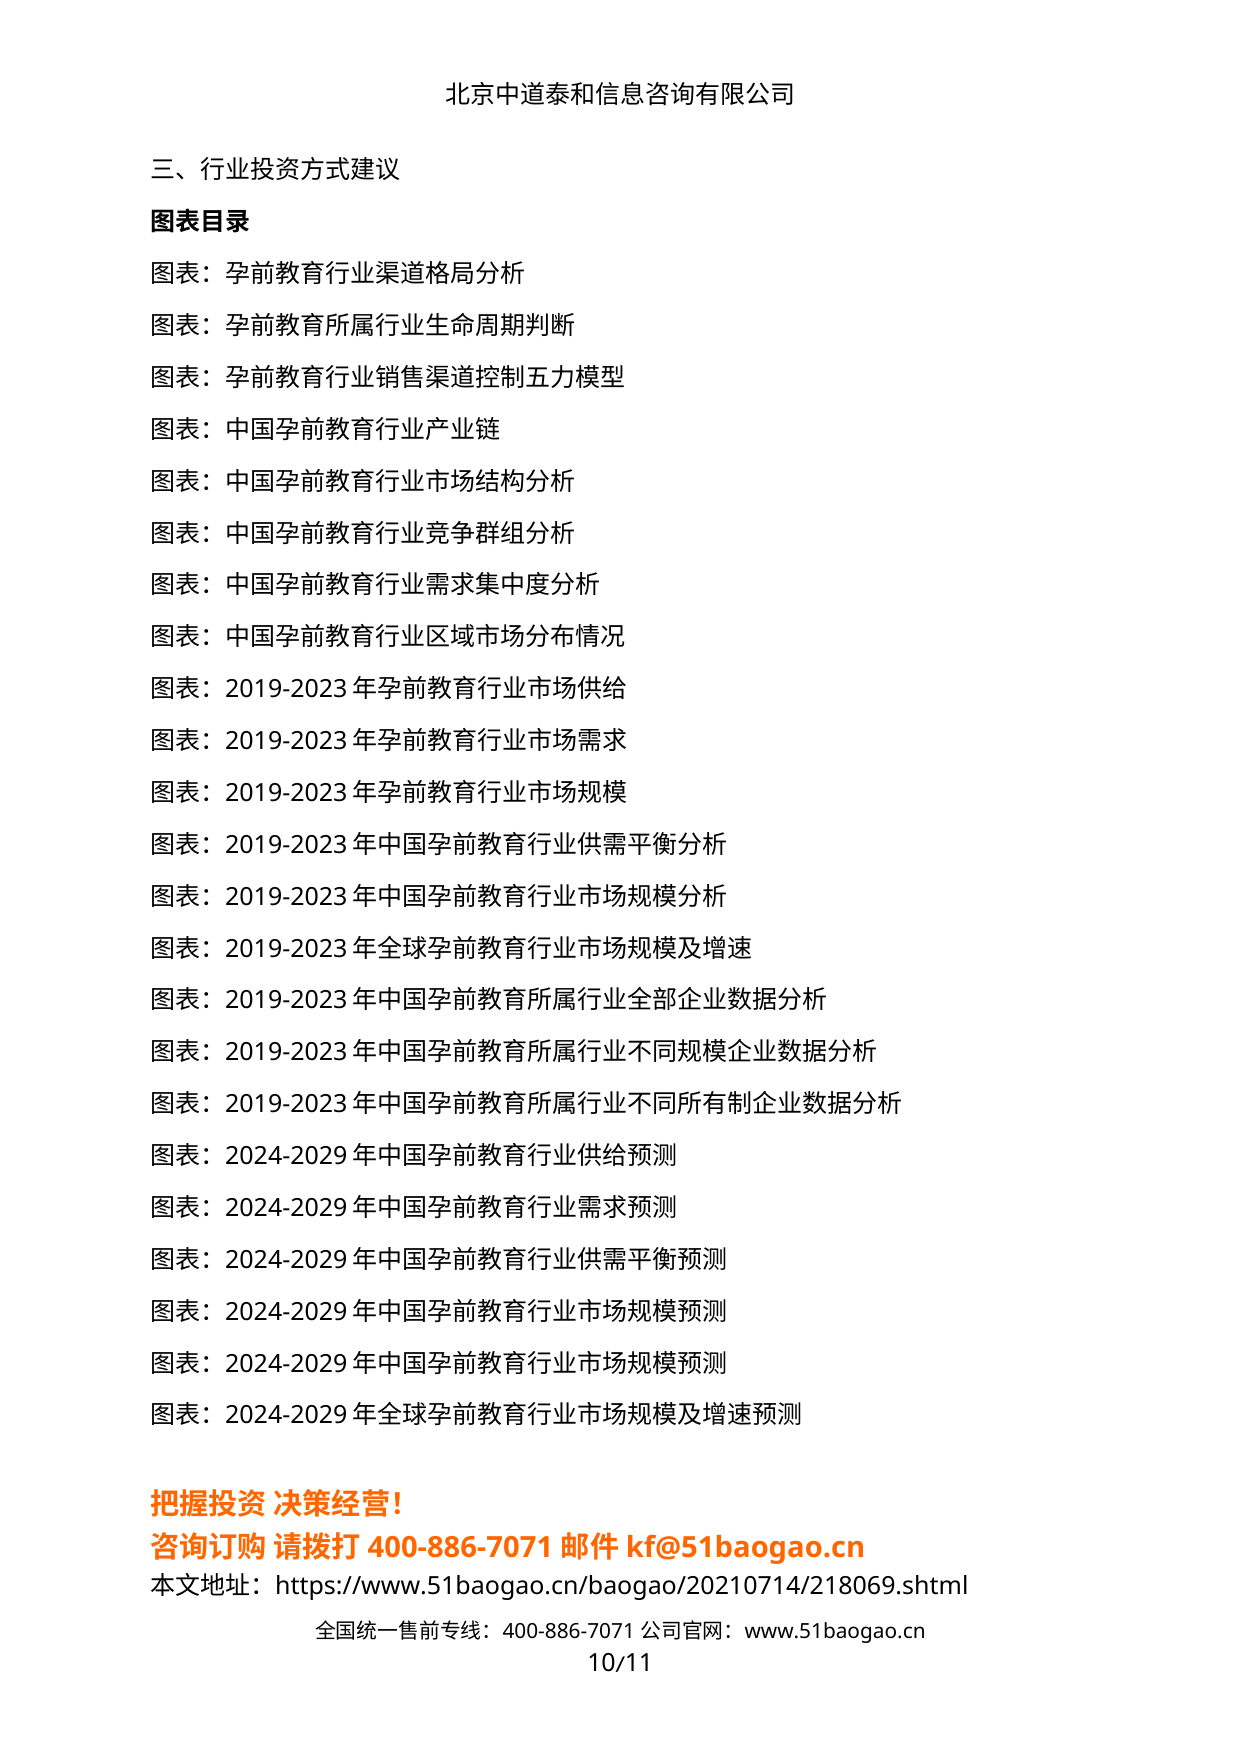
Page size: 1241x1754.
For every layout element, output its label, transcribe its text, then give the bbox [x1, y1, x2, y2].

text 图表：2024-2029年中国孕前教育行业需求预测 [150, 1187, 1090, 1224]
text 图表：2019-2023年孕前教育行业市场供给 [150, 669, 1090, 705]
text 图表：2019-2023年中国孕前教育行业供需平衡分析 [150, 824, 1090, 861]
text 图表：2024-2029年中国孕前教育行业市场规模预测 [150, 1291, 1090, 1327]
text 三、行业投资方式建议 [150, 150, 1090, 186]
text 图表：2019-2023年孕前教育行业市场规模 [150, 772, 1090, 809]
text 图表：孕前教育行业销售渠道控制五力模型 [150, 357, 1090, 394]
text 把握投资 决策经营！咨询订购 请拨打 400-886-7071 邮件 kf@51baogao.cn本文地址：https://www.51baogao.cn/baogao/20210714/218069.shtml [150, 1447, 1090, 1602]
text 图表：2019-2023年中国孕前教育所属行业不同规模企业数据分析 [150, 1032, 1090, 1068]
text 图表：2019-2023年中国孕前教育行业市场规模分析 [150, 876, 1090, 912]
text 图表：孕前教育行业渠道格局分析 [150, 254, 1090, 290]
text 图表：2019-2023年全球孕前教育行业市场规模及增速 [150, 928, 1090, 964]
text 图表：2024-2029年全球孕前教育行业市场规模及增速预测 [150, 1395, 1090, 1431]
text 图表：中国孕前教育行业需求集中度分析 [150, 565, 1090, 601]
text 图表目录 [150, 202, 1090, 238]
text 图表：孕前教育所属行业生命周期判断 [150, 306, 1090, 342]
text 图表：中国孕前教育行业竞争群组分析 [150, 513, 1090, 549]
text 图表：2024-2029年中国孕前教育行业市场规模预测 [150, 1343, 1090, 1379]
text 图表：中国孕前教育行业区域市场分布情况 [150, 617, 1090, 653]
text 图表：2019-2023年中国孕前教育所属行业全部企业数据分析 [150, 980, 1090, 1016]
text 图表：2019-2023年孕前教育行业市场需求 [150, 721, 1090, 757]
text 图表：2024-2029年中国孕前教育行业供需平衡预测 [150, 1239, 1090, 1276]
text 图表：中国孕前教育行业产业链 [150, 409, 1090, 446]
text 图表：中国孕前教育行业市场结构分析 [150, 461, 1090, 497]
text 图表：2024-2029年中国孕前教育行业供给预测 [150, 1136, 1090, 1172]
text 图表：2019-2023年中国孕前教育所属行业不同所有制企业数据分析 [150, 1084, 1090, 1120]
